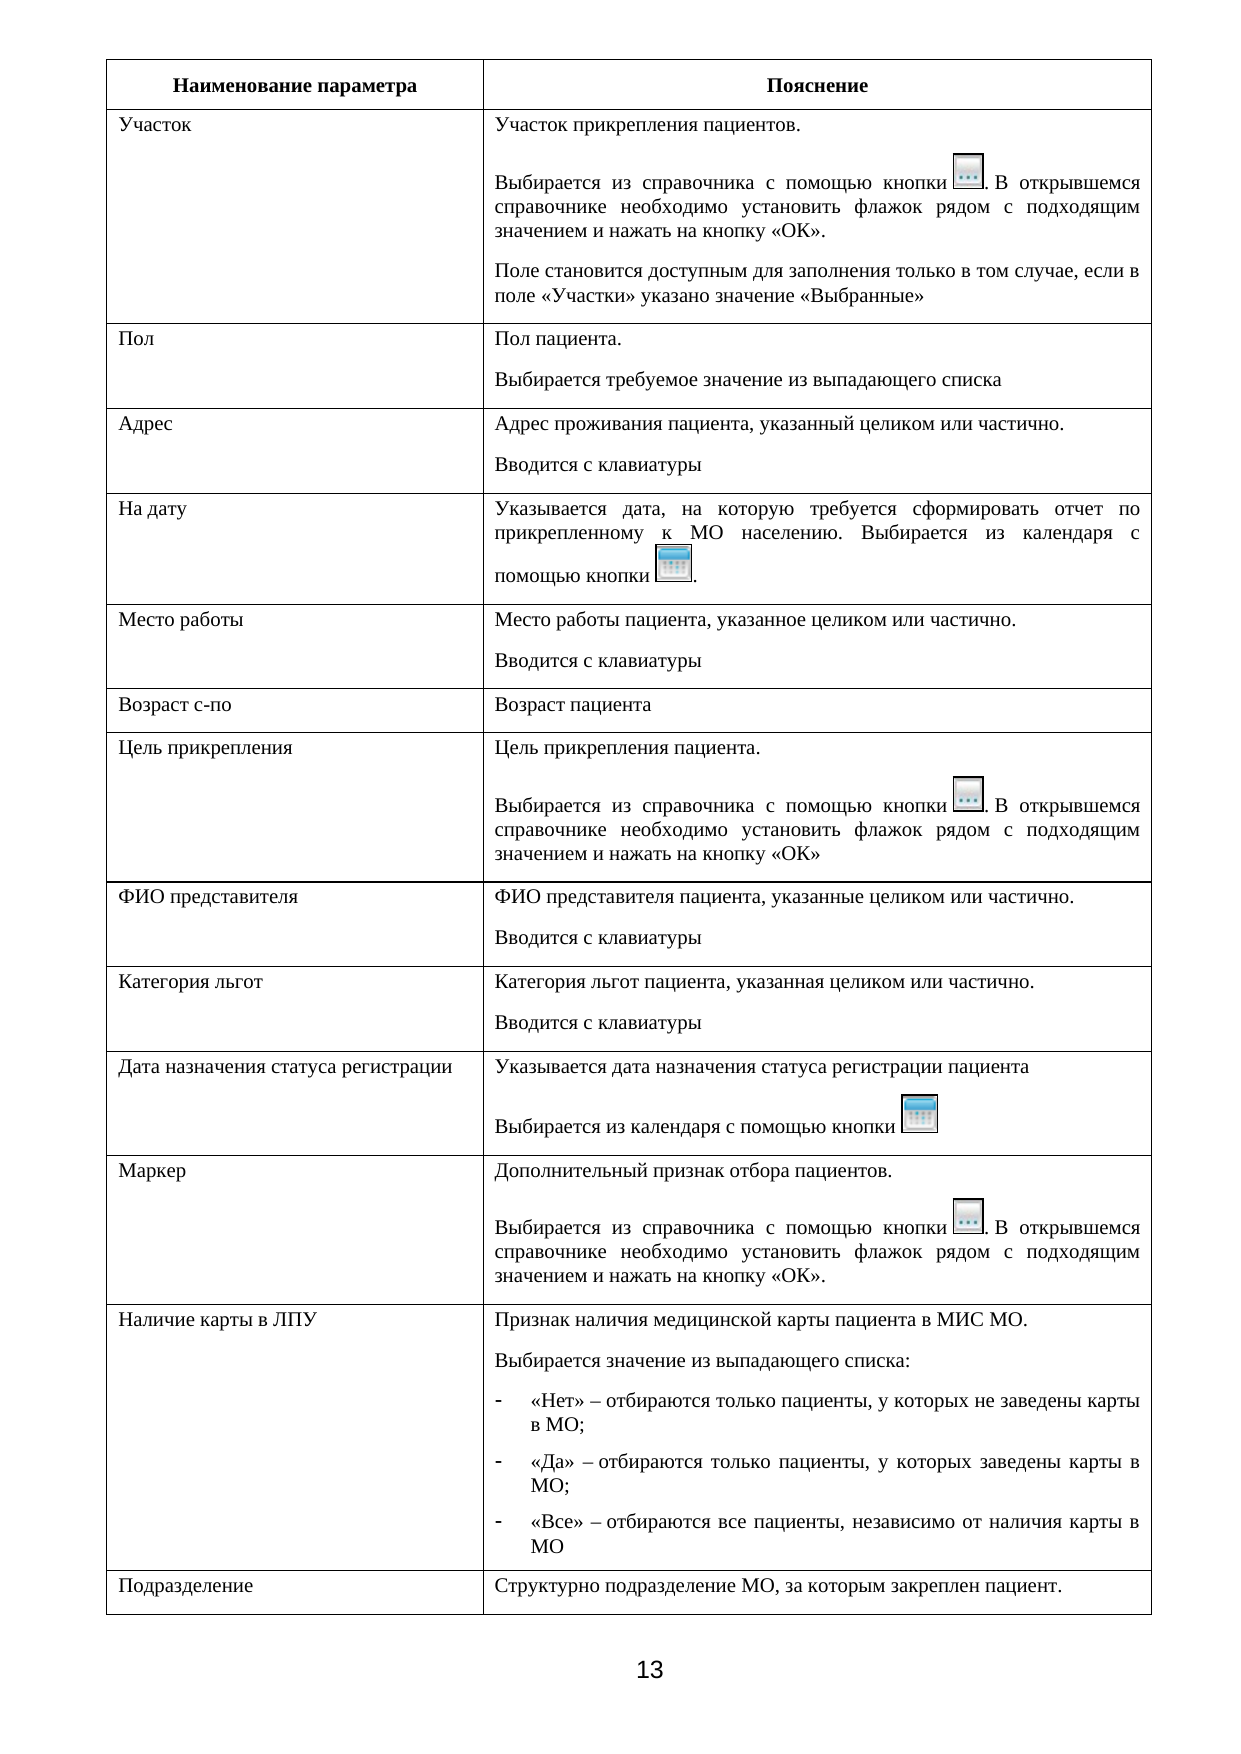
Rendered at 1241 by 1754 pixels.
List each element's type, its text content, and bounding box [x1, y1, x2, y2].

table_cell Маркер [107, 1156, 483, 1304]
picture [657, 545, 691, 581]
table_header Наименование параметра [107, 60, 483, 109]
table_cell Адрес [107, 409, 483, 492]
table_cell Указывается дата назначения статуса регистрации пациента Выбирается из календаря с помощью кнопки [484, 1052, 1151, 1154]
picture [954, 778, 982, 810]
table_cell Дата назначения статуса регистрации [107, 1052, 483, 1154]
table_cell Место работы [107, 605, 483, 688]
table_cell Пол пациента. Выбирается требуемое значение из выпадающего списка [484, 324, 1151, 408]
picture [954, 1200, 982, 1233]
table_cell Возраст пациента [484, 689, 1151, 732]
table_header Пояснение [484, 60, 1151, 109]
table_cell Цель прикрепления пациента. Выбирается из справочника с помощью кнопки . В открывшемся справочнике необходимо установить флажок рядом с подходящим значением и нажать на кнопку «ОК» [484, 733, 1151, 881]
table_cell Пол [107, 324, 483, 408]
picture [954, 155, 982, 188]
table_cell Подразделение [107, 1571, 483, 1614]
table_cell Дополнительный признак отбора пациентов. Выбирается из справочника с помощью кнопки . В открывшемся справочнике необходимо установить флажок рядом с подходящим значением и нажать на кнопку «ОК». [484, 1156, 1151, 1304]
table_cell Цель прикрепления [107, 733, 483, 881]
table_cell Категория льгот [107, 967, 483, 1051]
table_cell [484, 1571, 1151, 1614]
table_cell Наличие карты в ЛПУ [107, 1305, 483, 1570]
picture [903, 1096, 937, 1132]
table_cell Участок [107, 110, 483, 323]
table_cell Место работы пациента, указанное целиком или частично. Вводится с клавиатуры [484, 605, 1151, 688]
table_cell Признак наличия медицинской карты пациента в МИС МО. Выбирается значение из выпадающего списка: «Нет» – отбираются только пациенты, у которых не заведены карты в МО; «Да» – отбираются только пациенты, у которых заведены карты в МО; «Все» – отбираются все пациенты, независимо от наличия карты в МО [484, 1305, 1151, 1570]
table_cell На дату [107, 494, 483, 604]
table_cell Указывается дата, на которую требуется сформировать отчет по прикрепленному к МО населению. Выбирается из календаря с помощью кнопки . [484, 494, 1151, 604]
table_cell ФИО представителя пациента, указанные целиком или частично. Вводится с клавиатуры [484, 883, 1151, 966]
table_cell Участок прикрепления пациентов. Выбирается из справочника с помощью кнопки . В открывшемся справочнике необходимо установить флажок рядом с подходящим значением и нажать на кнопку «ОК». Поле становится доступным для заполнения только в том случае, если в поле «Участки» указано значение «Выбранные» [484, 110, 1151, 323]
table_cell Адрес проживания пациента, указанный целиком или частично. Вводится с клавиатуры [484, 409, 1151, 492]
table_cell Возраст с-по [107, 689, 483, 732]
table_cell Категория льгот пациента, указанная целиком или частично. Вводится с клавиатуры [484, 967, 1151, 1051]
table_cell ФИО представителя [107, 883, 483, 966]
